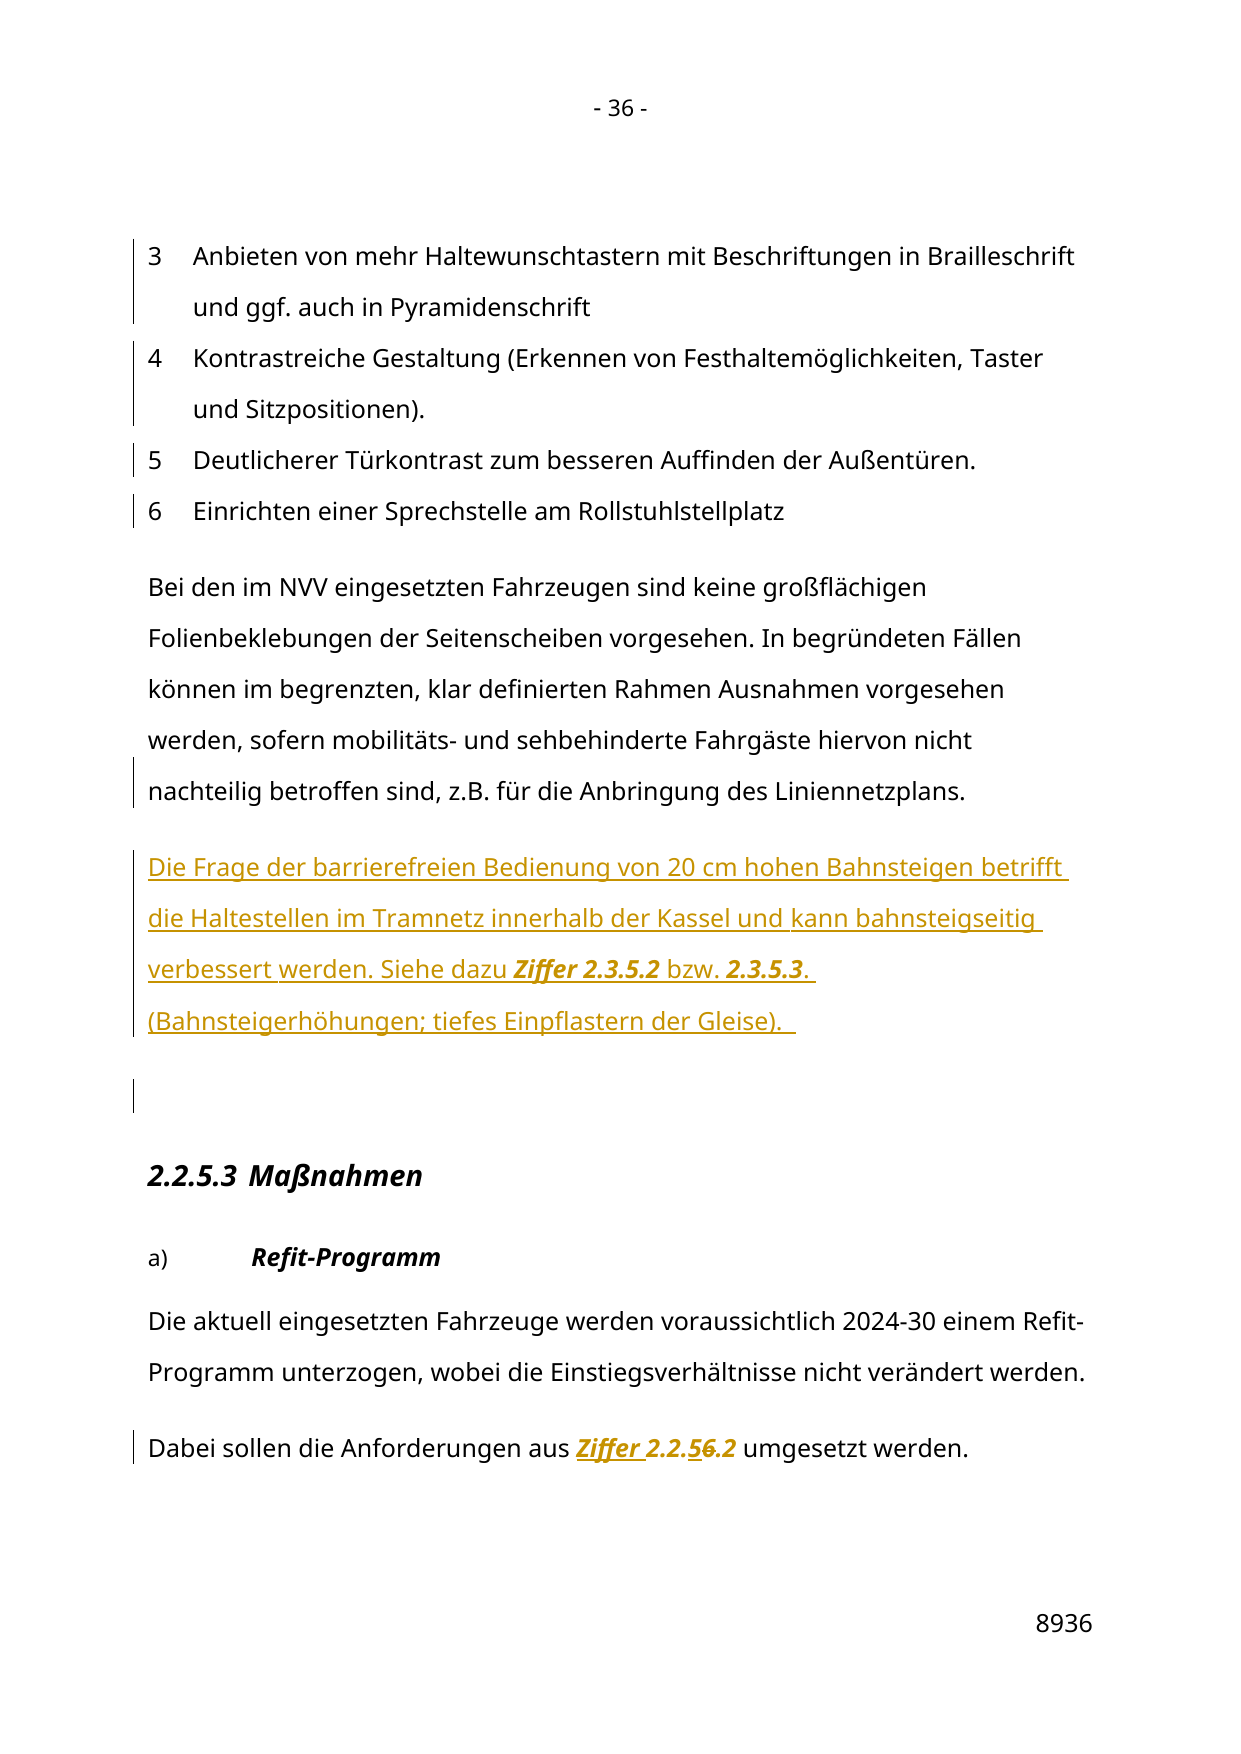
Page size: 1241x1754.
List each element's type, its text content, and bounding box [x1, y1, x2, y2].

list Kontrastreiche Gestaltung (Erkennen von Festhaltemöglichkeiten, Taster und Sitzpositionen). [148, 341, 1092, 426]
list Deutlicherer Türkontrast zum besseren Auffinden der Außentüren. [148, 443, 1092, 477]
text Refit-Programm [148, 1240, 1092, 1274]
list Einrichten einer Sprechstelle am Rollstuhlstellplatz [148, 494, 1092, 528]
subtitle Maßnahmen [148, 1155, 1092, 1195]
text Dabei sollen die Anforderungen aus 2.2..2 umgesetzt werden. [148, 1430, 1092, 1464]
list Anbieten von mehr Haltewunschtastern mit Beschriftungen in Brailleschrift und ggf. auch in Pyramidenschrift [148, 239, 1092, 324]
text Die aktuell eingesetzten Fahrzeuge werden voraussichtlich 2024-30 einem Refit-Programm unterzogen, wobei die Einstiegsverhältnisse nicht verändert werden. [148, 1303, 1092, 1388]
text Bei den im NVV eingesetzten Fahrzeugen sind keine großflächigen Folienbeklebungen der Seitenscheiben vorgesehen. In begründeten Fällen können im begrenzten, klar definierten Rahmen Ausnahmen vorgesehen werden, sofern mobilitäts- und sehbehinderte Fahrgäste hiervon nicht nachteilig betroffen sind, z.B. für die Anbringung des Liniennetzplans. [148, 570, 1092, 808]
